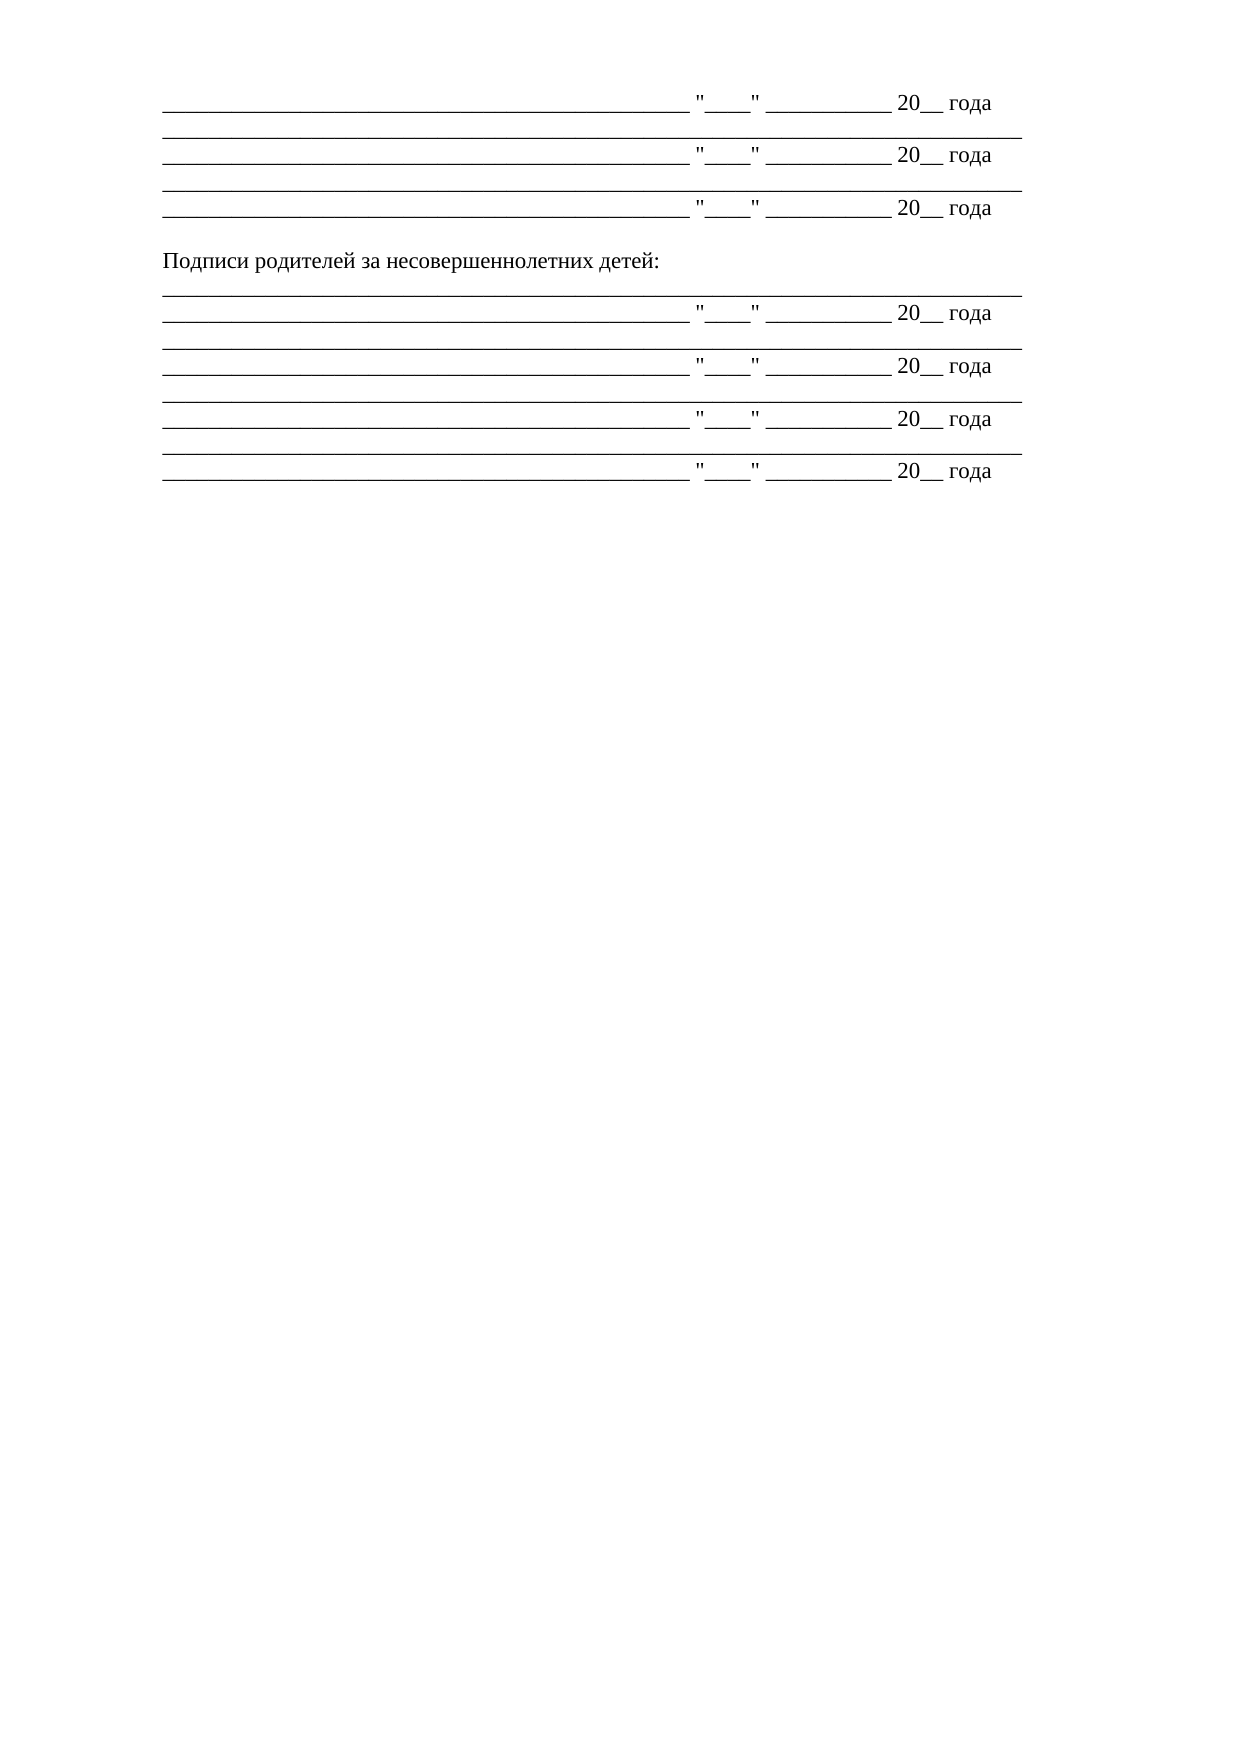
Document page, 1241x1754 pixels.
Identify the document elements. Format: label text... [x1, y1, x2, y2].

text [162, 89, 1107, 115]
text ______________________________________________ "____" ___________ 20__ года [162, 458, 1107, 484]
text ______________________________________________ "____" ___________ 20__ года [162, 299, 1107, 326]
text ___________________________________________________________________________ [162, 431, 1107, 458]
text ______________________________________________ "____" ___________ 20__ года [162, 405, 1107, 431]
text ______________________________________________ "____" ___________ 20__ года [162, 352, 1107, 378]
text Подписи родителей за несовершеннолетних детей: [162, 247, 1107, 273]
text ___________________________________________________________________________ [162, 378, 1107, 405]
text ___________________________________________________________________________ [162, 326, 1107, 352]
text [162, 141, 1107, 168]
text ______________________________________________ "____" ___________ 20__ года [162, 194, 1107, 220]
text ___________________________________________________________________________ [162, 273, 1107, 299]
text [162, 168, 1107, 194]
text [162, 115, 1107, 141]
